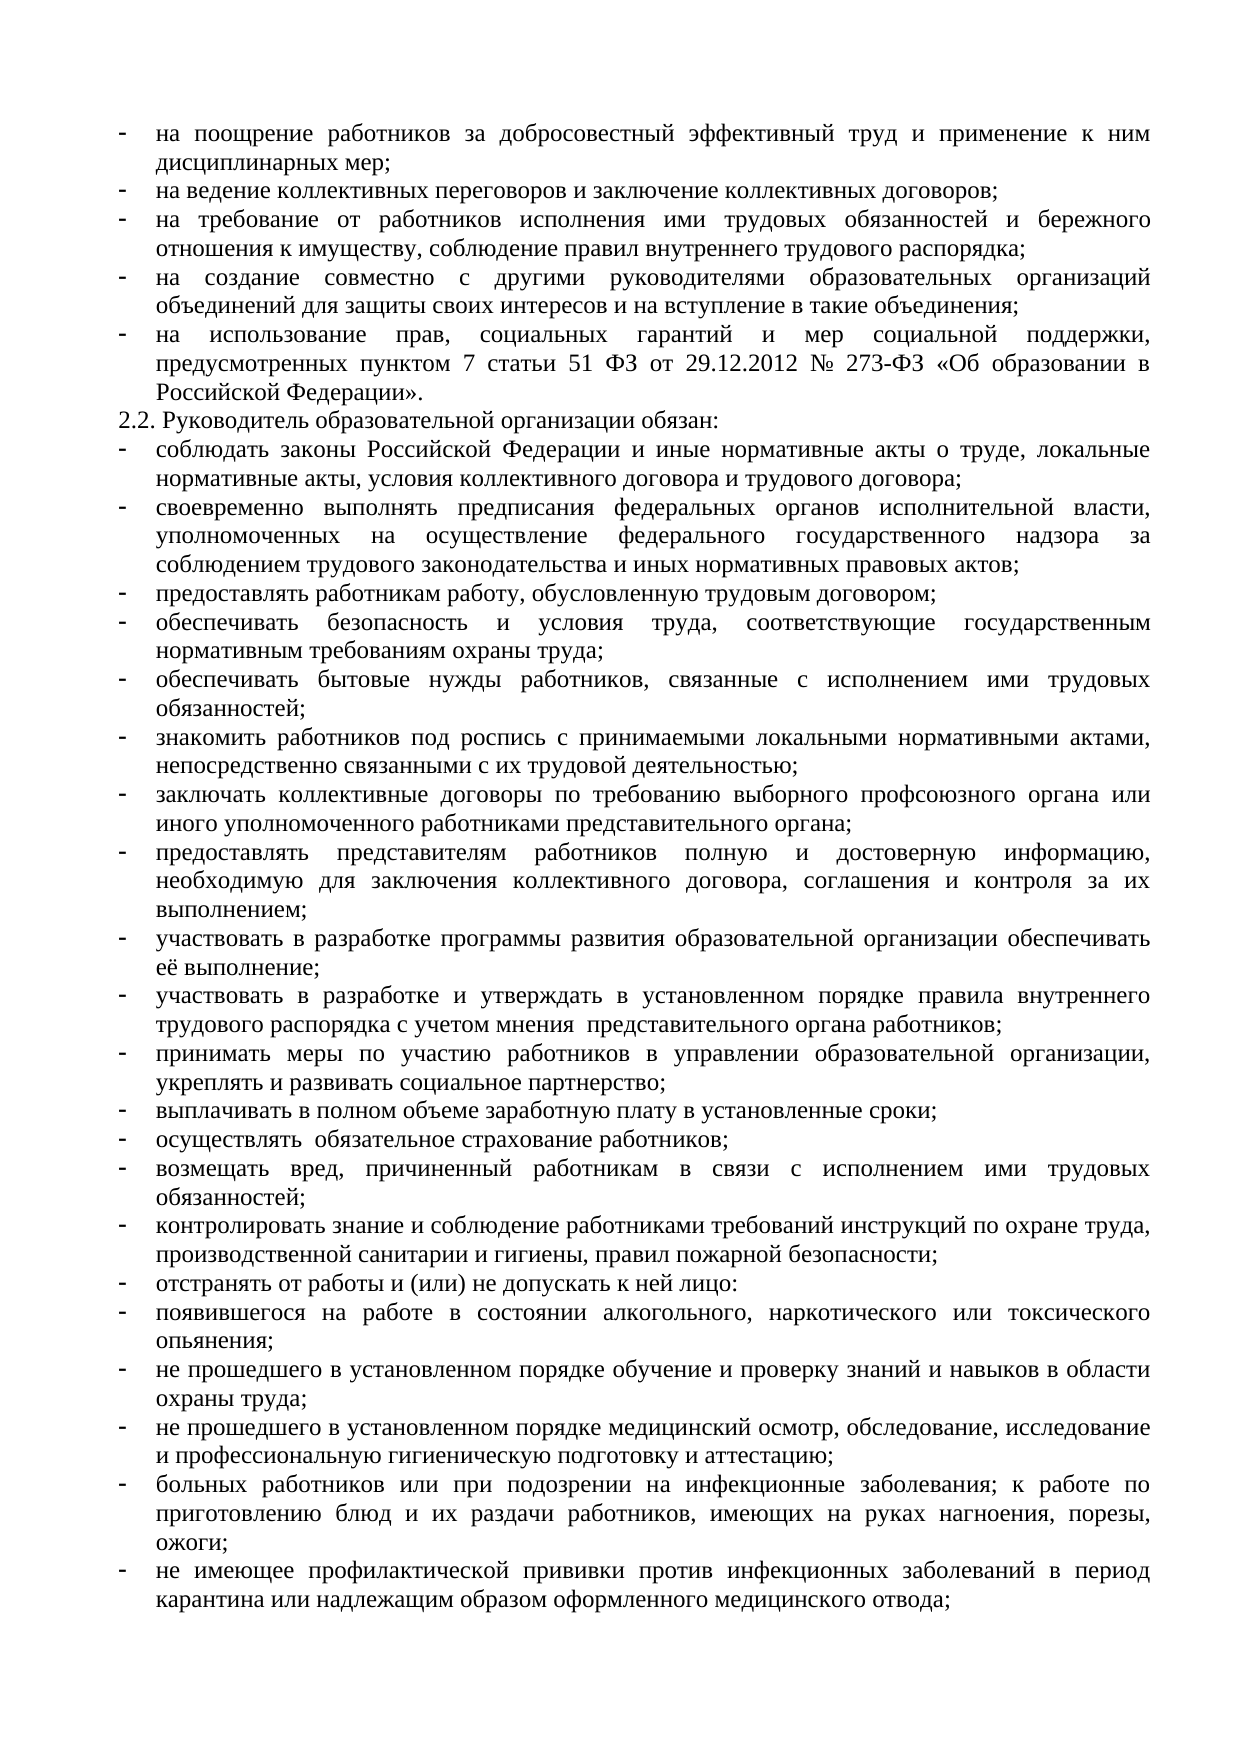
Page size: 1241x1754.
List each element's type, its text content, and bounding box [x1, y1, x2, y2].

list возмещать вред, причиненный работникам в связи с исполнением ими трудовых обязанностей; [118, 1153, 1152, 1211]
list на использование прав, социальных гарантий и мер социальной поддержки, предусмотренных пунктом 7 статьи 51 ФЗ от 29.12.2012 № 273-ФЗ «Об образовании в Российской Федерации». [118, 319, 1152, 406]
list знакомить работников под роспись с принимаемыми локальными нормативными актами, непосредственно связанными с их трудовой деятельностью; [118, 722, 1152, 779]
list на требование от работников исполнения ими трудовых обязанностей и бережного отношения к имуществу, соблюдение правил внутреннего трудового распорядка; [118, 204, 1152, 262]
list принимать меры по участию работников в управлении образовательной организации, укреплять и развивать социальное партнерство; [118, 1038, 1152, 1096]
list предоставлять представителям работников полную и достоверную информацию, необходимую для заключения коллективного договора, соглашения и контроля за их выполнением; [118, 837, 1152, 923]
list осуществлять обязательное страхование работников; [118, 1124, 1152, 1153]
list не имеющее профилактической прививки против инфекционных заболеваний в период карантина или надлежащим образом оформленного медицинского отвода; [118, 1556, 1152, 1613]
list обеспечивать безопасность и условия труда, соответствующие государственным нормативным требованиям охраны труда; [118, 607, 1152, 664]
list на создание совместно с другими руководителями образовательных организаций объединений для защиты своих интересов и на вступление в такие объединения; [118, 262, 1152, 319]
list на поощрение работников за добросовестный эффективный труд и применение к ним дисциплинарных мер; [118, 118, 1152, 176]
list появившегося на работе в состоянии алкогольного, наркотического или токсического опьянения; [118, 1297, 1152, 1354]
list контролировать знание и соблюдение работниками требований инструкций по охране труда, производственной санитарии и гигиены, правил пожарной безопасности; [118, 1211, 1152, 1268]
list выплачивать в полном объеме заработную плату в установленные сроки; [118, 1096, 1152, 1124]
text 2.2. Руководитель образовательной организации обязан: [118, 406, 1152, 434]
list отстранять от работы и (или) не допускать к ней лицо: [118, 1268, 1152, 1297]
list предоставлять работникам работу, обусловленную трудовым договором; [118, 578, 1152, 607]
list заключать коллективные договоры по требованию выборного профсоюзного органа или иного уполномоченного работниками представительного органа; [118, 779, 1152, 837]
list не прошедшего в установленном порядке обучение и проверку знаний и навыков в области охраны труда; [118, 1354, 1152, 1412]
list участвовать в разработке программы развития образовательной организации обеспечивать её выполнение; [118, 923, 1152, 981]
list обеспечивать бытовые нужды работников, связанные с исполнением ими трудовых обязанностей; [118, 664, 1152, 722]
list участвовать в разработке и утверждать в установленном порядке правила внутреннего трудового распорядка с учетом мнения представительного органа работников; [118, 981, 1152, 1038]
list своевременно выполнять предписания федеральных органов исполнительной власти, уполномоченных на осуществление федерального государственного надзора за соблюдением трудового законодательства и иных нормативных правовых актов; [118, 492, 1152, 578]
list больных работников или при подозрении на инфекционные заболевания; к работе по приготовлению блюд и их раздачи работников, имеющих на руках нагноения, порезы, ожоги; [118, 1469, 1152, 1556]
list на ведение коллективных переговоров и заключение коллективных договоров; [118, 176, 1152, 204]
list соблюдать законы Российской Федерации и иные нормативные акты о труде, локальные нормативные акты, условия коллективного договора и трудового договора; [118, 434, 1152, 492]
list не прошедшего в установленном порядке медицинский осмотр, обследование, исследование и профессиональную гигиеническую подготовку и аттестацию; [118, 1412, 1152, 1469]
